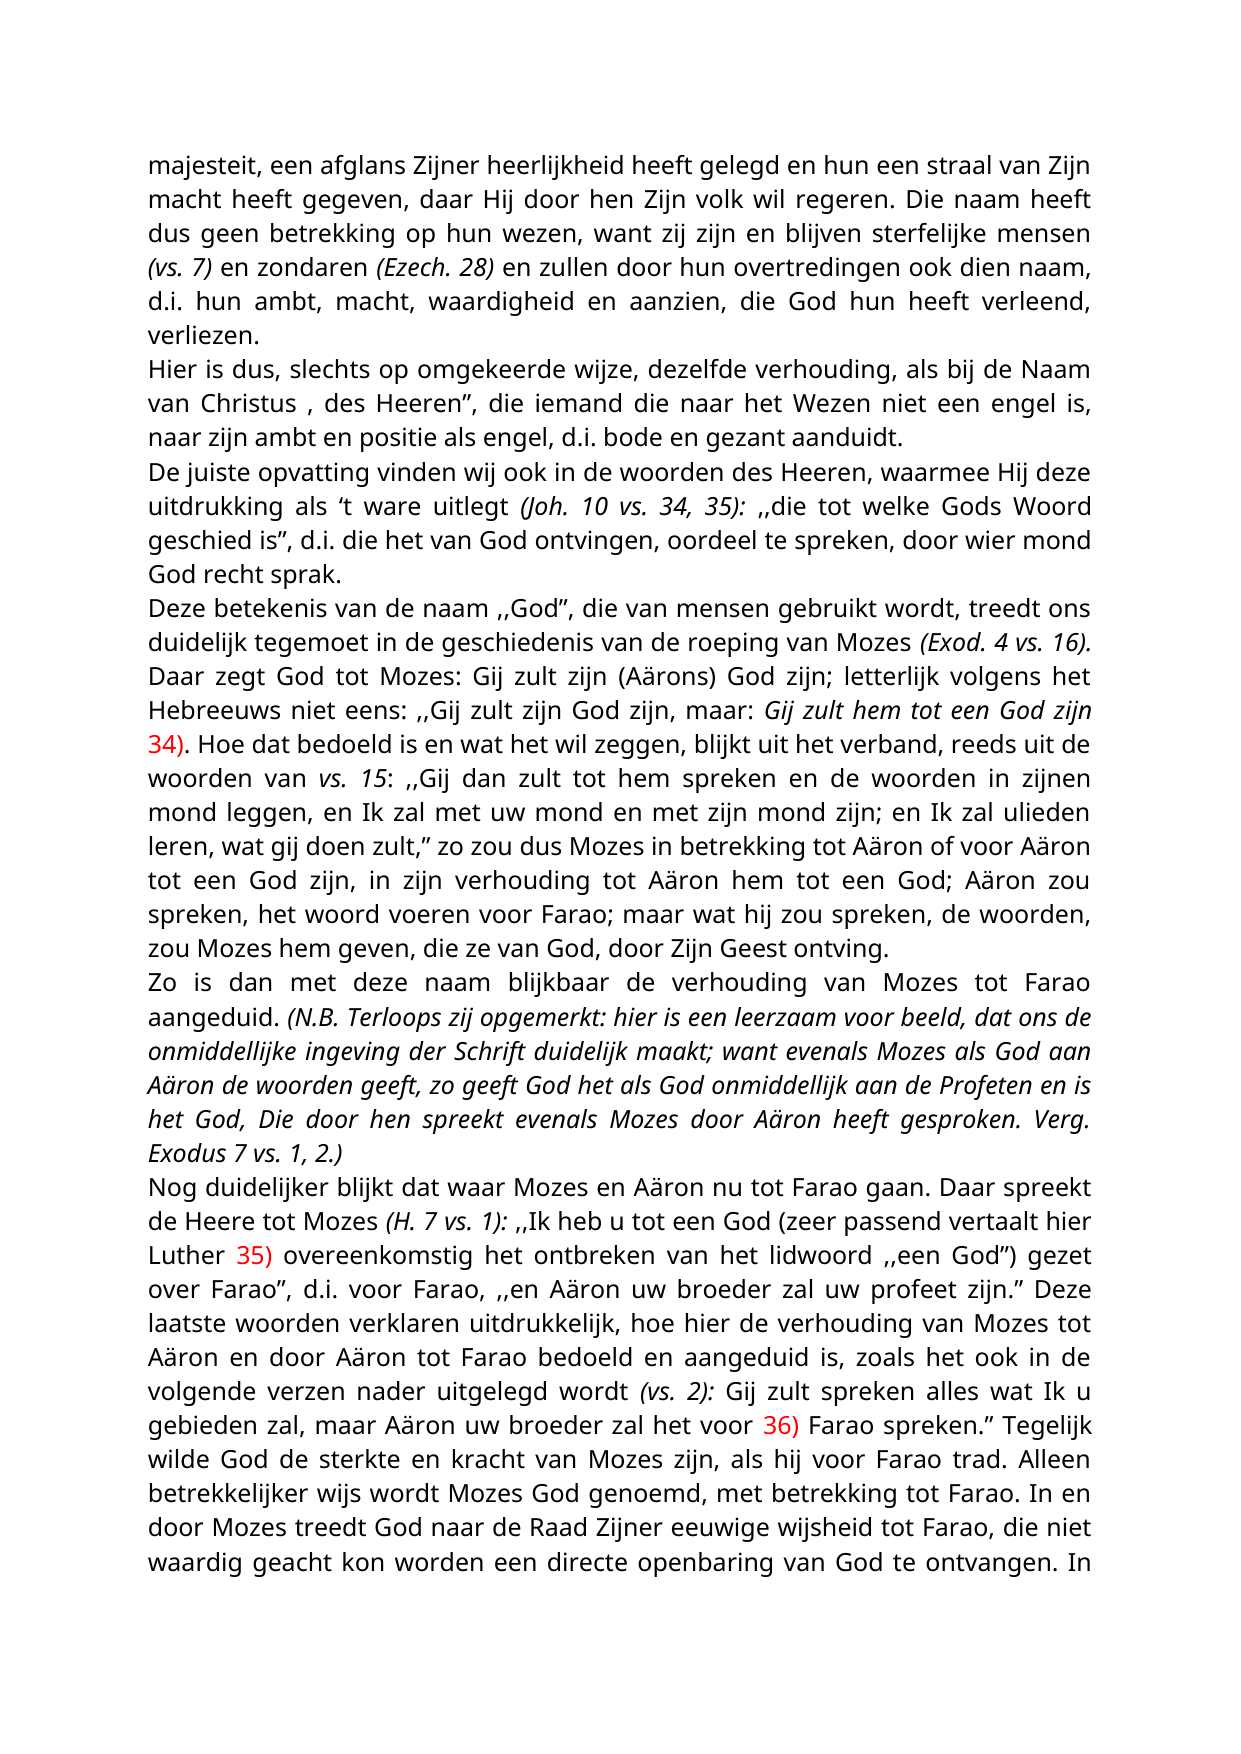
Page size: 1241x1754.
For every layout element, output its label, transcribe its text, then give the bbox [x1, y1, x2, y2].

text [148, 148, 1093, 352]
text Zo is dan met deze naam blijkbaar de verhouding van Mozes tot Farao aangeduid. (N.B. Terloops zij opgemerkt: hier is een leerzaam voor beeld, dat ons de onmiddellijke ingeving der Schrift duidelijk maakt; want evenals Mozes als God aan Aäron de woorden geeft, zo geeft God het als God onmiddellijk aan de Profeten en is het God, Die door hen spreekt evenals Mozes door Aäron heeft gesproken. Verg. Exodus 7 vs. 1, 2.) [148, 965, 1093, 1169]
text Deze betekenis van de naam ,,God”, die van mensen gebruikt wordt, treedt ons duidelijk tegemoet in de geschiedenis van de roeping van Mozes (Exod. 4 vs. 16). Daar zegt God tot Mozes: Gij zult zijn (Aärons) God zijn; letterlijk volgens het Hebreeuws niet eens: ,,Gij zult zijn God zijn, maar: Gij zult hem tot een God zijn 34). Hoe dat bedoeld is en wat het wil zeggen, blijkt uit het verband, reeds uit de woorden van vs. 15: ,,Gij dan zult tot hem spreken en de woorden in zijnen mond leggen, en Ik zal met uw mond en met zijn mond zijn; en Ik zal ulieden leren, wat gij doen zult,” zo zou dus Mozes in betrekking tot Aäron of voor Aäron tot een God zijn, in zijn verhouding tot Aäron hem tot een God; Aäron zou spreken, het woord voeren voor Farao; maar wat hij zou spreken, de woorden, zou Mozes hem geven, die ze van God, door Zijn Geest ontving. [148, 590, 1093, 965]
text De juiste opvatting vinden wij ook in de woorden des Heeren, waarmee Hij deze uitdrukking als ‘t ware uitlegt (Joh. 10 vs. 34, 35): ,,die tot welke Gods Woord geschied is”, d.i. die het van God ontvingen, oordeel te spreken, door wier mond God recht sprak. [148, 454, 1093, 590]
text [148, 1169, 1093, 1578]
text Hier is dus, slechts op omgekeerde wijze, dezelfde verhouding, als bij de Naam van Christus , des Heeren”, die iemand die naar het Wezen niet een engel is, naar zijn ambt en positie als engel, d.i. bode en gezant aanduidt. [148, 352, 1093, 454]
